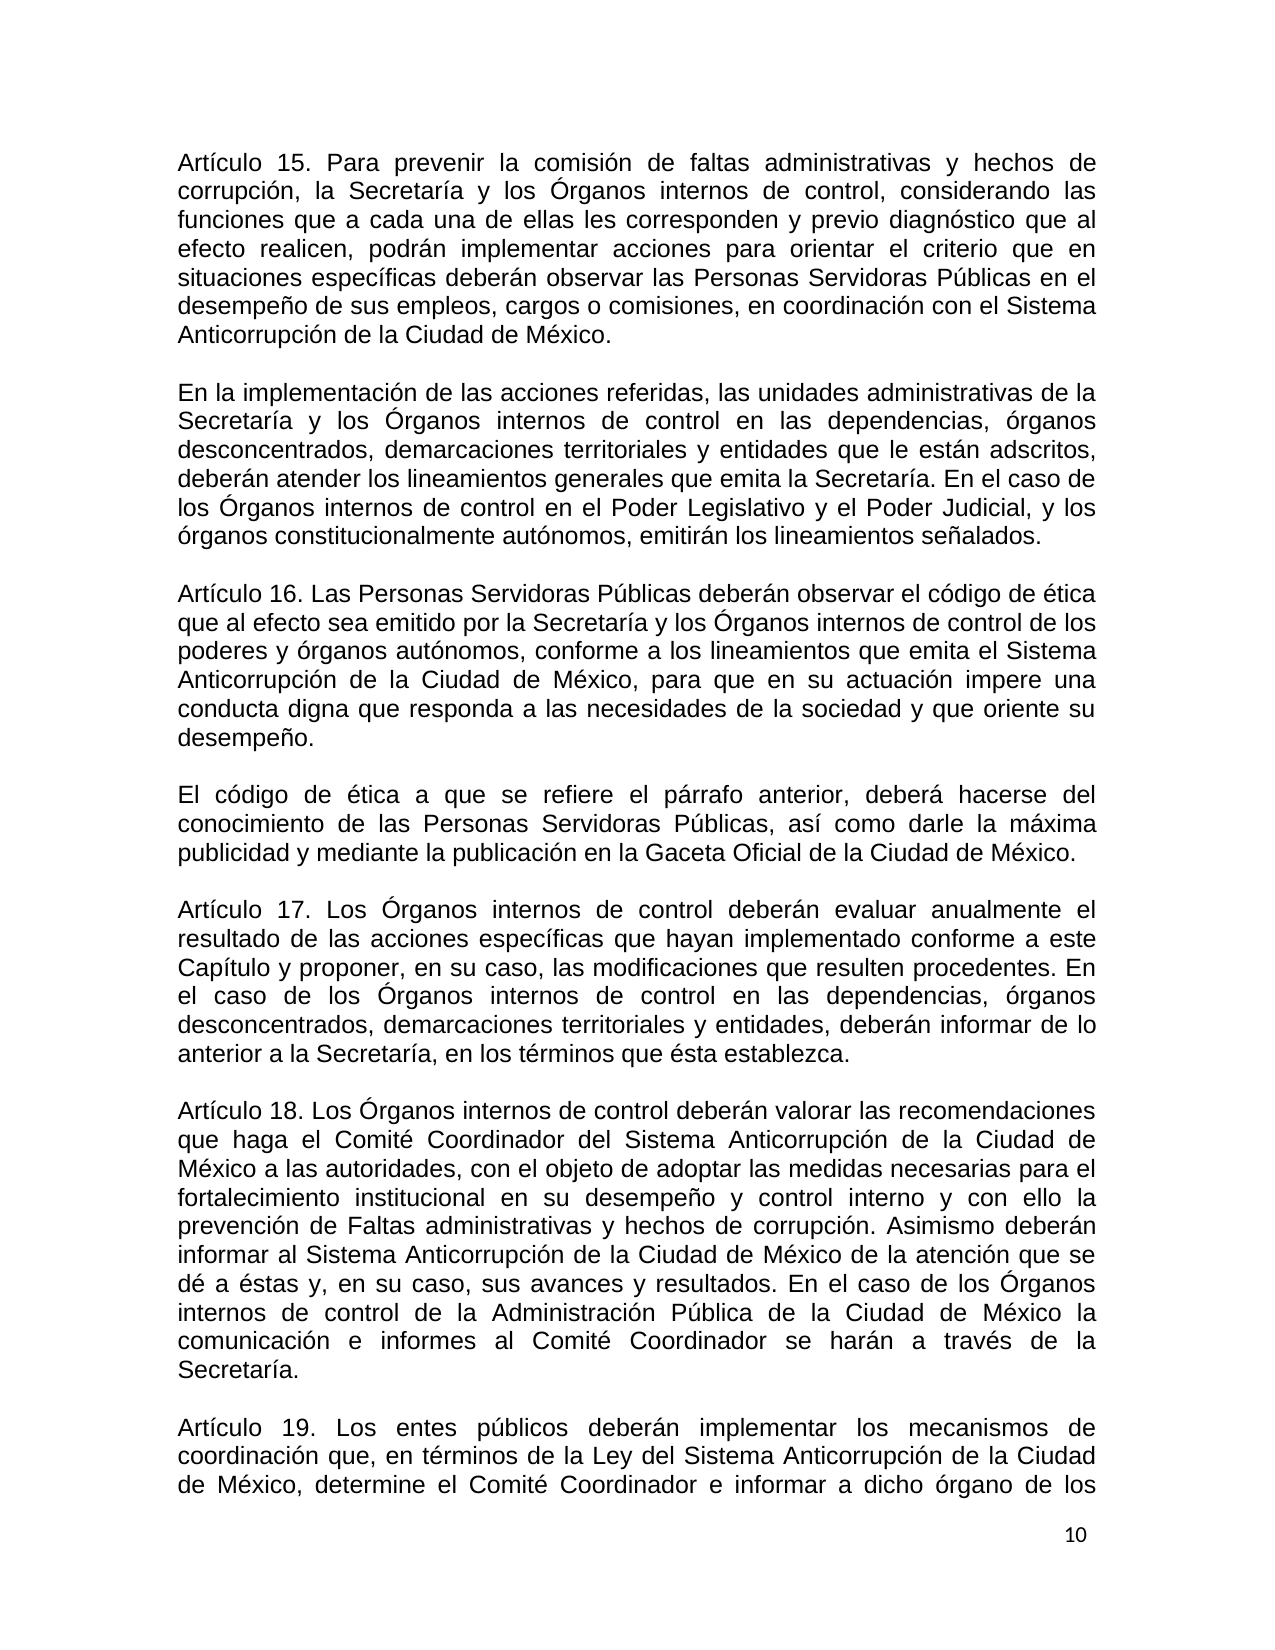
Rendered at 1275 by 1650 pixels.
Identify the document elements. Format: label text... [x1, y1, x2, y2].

text Artículo 15. Para prevenir la comisión de faltas administrativas y hechos de corrupción, la Secretaría y los Órganos internos de control, considerando las funciones que a cada una de ellas les corresponden y previo diagnóstico que al efecto realicen, podrán implementar acciones para orientar el criterio que en situaciones específicas deberán observar las Personas Servidoras Públicas en el desempeño de sus empleos, cargos o comisiones, en coordinación con el Sistema Anticorrupción de la Ciudad de México. [177, 148, 1098, 349]
text Artículo 16. Las Personas Servidoras Públicas deberán observar el código de ética que al efecto sea emitido por la Secretaría y los Órganos internos de control de los poderes y órganos autónomos, conforme a los lineamientos que emita el Sistema Anticorrupción de la Ciudad de México, para que en su actuación impere una conducta digna que responda a las necesidades de la sociedad y que oriente su desempeño. [177, 579, 1098, 751]
text El código de ética a que se refiere el párrafo anterior, deberá hacerse del conocimiento de las Personas Servidoras Públicas, así como darle la máxima publicidad y mediante la publicación en la Gaceta Oficial de la Ciudad de México. [177, 780, 1098, 866]
text En la implementación de las acciones referidas, las unidades administrativas de la Secretaría y los Órganos internos de control en las dependencias, órganos desconcentrados, demarcaciones territoriales y entidades que le están adscritos, deberán atender los lineamientos generales que emita la Secretaría. En el caso de los Órganos internos de control en el Poder Legislativo y el Poder Judicial, y los órganos constitucionalmente autónomos, emitirán los lineamientos señalados. [177, 378, 1098, 550]
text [177, 1413, 1098, 1499]
text Artículo 17. Los Órganos internos de control deberán evaluar anualmente el resultado de las acciones específicas que hayan implementado conforme a este Capítulo y proponer, en su caso, las modificaciones que resulten procedentes. En el caso de los Órganos internos de control en las dependencias, órganos desconcentrados, demarcaciones territoriales y entidades, deberán informar de lo anterior a la Secretaría, en los términos que ésta establezca. [177, 895, 1098, 1068]
text Artículo 18. Los Órganos internos de control deberán valorar las recomendaciones que haga el Comité Coordinador del Sistema Anticorrupción de la Ciudad de México a las autoridades, con el objeto de adoptar las medidas necesarias para el fortalecimiento institucional en su desempeño y control interno y con ello la prevención de Faltas administrativas y hechos de corrupción. Asimismo deberán informar al Sistema Anticorrupción de la Ciudad de México de la atención que se dé a éstas y, en su caso, sus avances y resultados. En el caso de los Órganos internos de control de la Administración Pública de la Ciudad de México la comunicación e informes al Comité Coordinador se harán a través de la Secretaría. [177, 1096, 1098, 1384]
